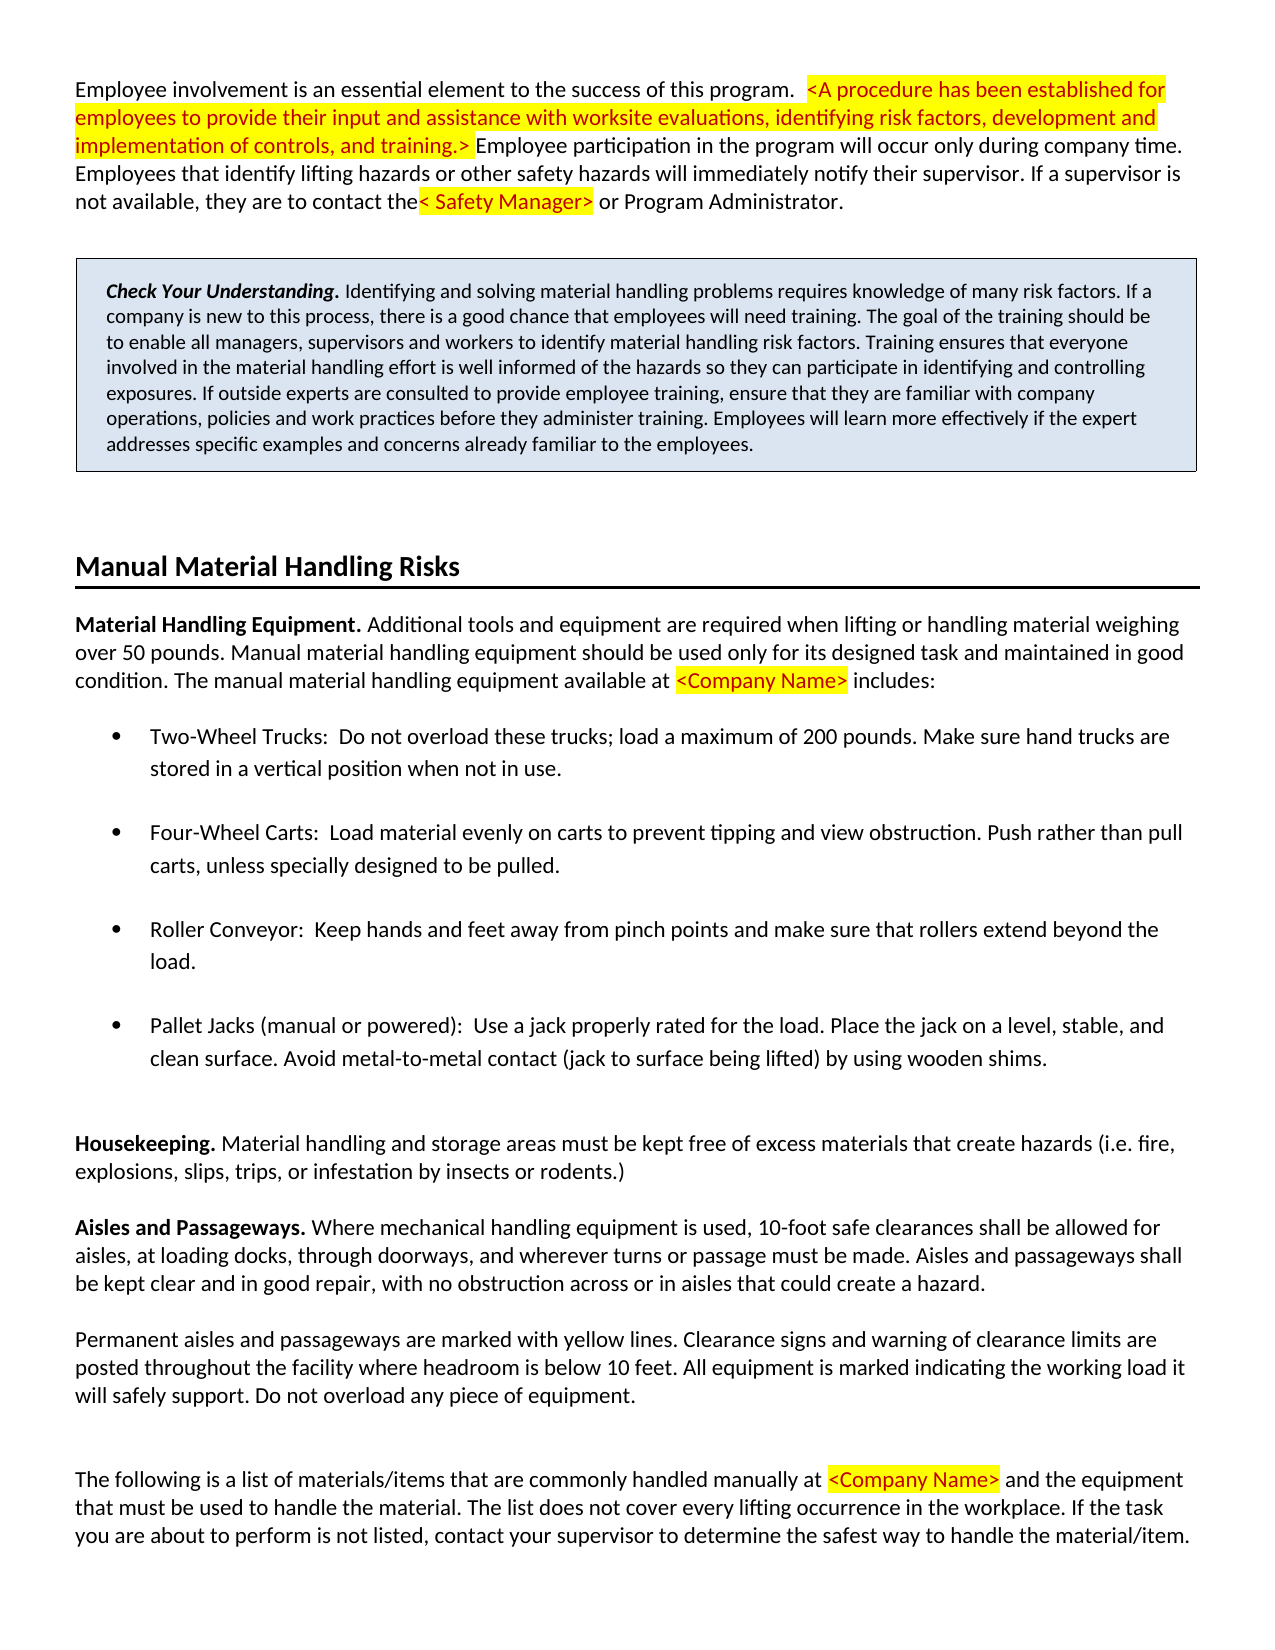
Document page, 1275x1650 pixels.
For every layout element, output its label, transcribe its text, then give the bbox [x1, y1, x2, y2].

text Material Handling Equipment. Additional tools and equipment are required when lifting or handling material weighing over 50 pounds. Manual material handling equipment should be used only for its designed task and maintained in good condition. The manual material handling equipment available at <Company Name> includes: [75, 610, 1200, 694]
text Manual Material Handling Risks [75, 548, 1200, 586]
list Four-Wheel Carts: Load material evenly on carts to prevent tipping and view obstruction. Push rather than pull carts, unless specially designed to be pulled. [112, 818, 1200, 879]
text Permanent aisles and passageways are marked with yellow lines. Clearance signs and warning of clearance limits are posted throughout the facility where headroom is below 10 feet. All equipment is marked indicating the working load it will safely support. Do not overload any piece of equipment. [75, 1325, 1200, 1409]
list Roller Conveyor: Keep hands and feet away from pinch points and make sure that rollers extend beyond the load. [112, 915, 1200, 975]
text Housekeeping. Material handling and storage areas must be kept free of excess materials that create hazards (i.e. fire, explosions, slips, trips, or infestation by insects or rodents.) [75, 1129, 1200, 1185]
list Two-Wheel Trucks: Do not overload these trucks; load a maximum of 200 pounds. Make sure hand trucks are stored in a vertical position when not in use. [112, 722, 1200, 782]
list Pallet Jacks (manual or powered): Use a jack properly rated for the load. Place the jack on a level, stable, and clean surface. Avoid metal-to-metal contact (jack to surface being lifted) by using wooden shims. [112, 1012, 1200, 1072]
text Aisles and Passageways. Where mechanical handling equipment is used, 10-foot safe clearances shall be allowed for aisles, at loading docks, through doorways, and wherever turns or passage must be made. Aisles and passageways shall be kept clear and in good repair, with no obstruction across or in aisles that could create a hazard. [75, 1213, 1200, 1297]
text The following is a list of materials/items that are commonly handled manually at <Company Name> and the equipment that must be used to handle the material. The list does not cover every lifting occurrence in the workplace. If the task you are about to perform is not listed, contact your supervisor to determine the safest way to handle the material/item. [75, 1465, 1200, 1549]
text Employee involvement is an essential element to the success of this program. <A procedure has been established for employees to provide their input and assistance with worksite evaluations, identifying risk factors, development and implementation of controls, and training.> Employee participation in the program will occur only during company time. Employees that identify lifting hazards or other safety hazards will immediately notify their supervisor. If a supervisor is not available, they are to contact the< Safety Manager> or Program Administrator. [75, 75, 1200, 215]
